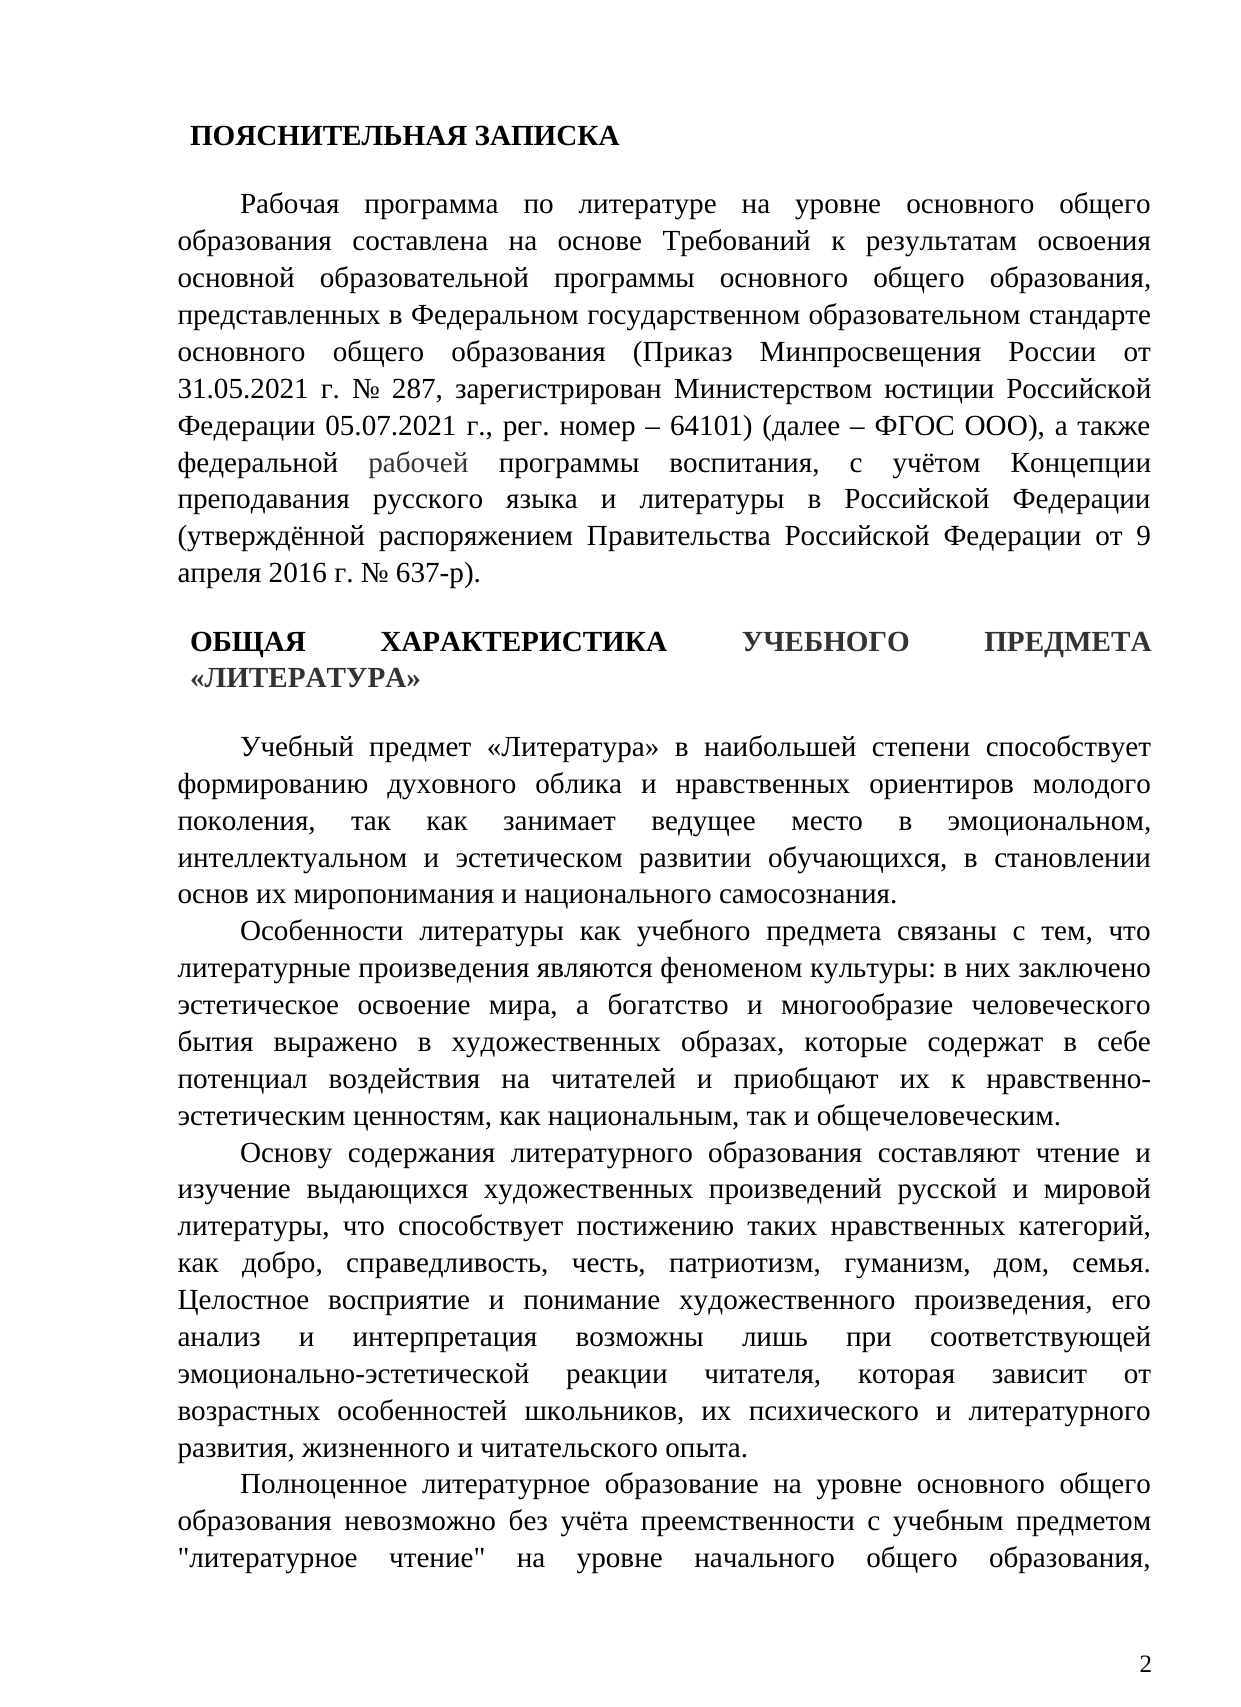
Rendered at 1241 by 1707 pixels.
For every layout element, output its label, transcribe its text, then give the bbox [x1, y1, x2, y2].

text ПОЯСНИТЕЛЬНАЯ ЗАПИСКА [190, 118, 1152, 152]
text Учебный предмет «Литература» в наибольшей степени способствует формированию духовного облика и нравственных ориентиров молодого поколения, так как занимает ведущее место в эмоциональном, интеллектуальном и эстетическом развитии обучающихся, в становлении основ их миропонимания и национального самосознания. [177, 729, 1152, 910]
text Рабочая программа по литературе на уровне основного общего образования составлена на основе Требований к результатам освоения основной образовательной программы основного общего образования, представленных в Федеральном государственном образовательном стандарте основного общего образования (Приказ Минпросвещения России от 31.05.2021 г. № 287, зарегистрирован Министерством юстиции Российской Федерации 05.07.2021 г., рег. номер – 64101) (далее – ФГОС ООО), а также федеральной рабочей программы воспитания, с учётом Концепции преподавания русского языка и литературы в Российской Федерации (утверждённой распоряжением Правительства Российской Федерации от 9 апреля 2016 г. № 637-р). [177, 187, 1152, 589]
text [177, 1467, 1152, 1574]
text Основу содержания литературного образования составляют чтение и изучение выдающихся художественных произведений русской и мировой литературы, что способствует постижению таких нравственных категорий, как добро, справедливость, честь, патриотизм, гуманизм, дом, семья. Целостное восприятие и понимание художественного произведения, его анализ и интерпретация возможны лишь при соответствующей эмоционально-эстетической реакции читателя, которая зависит от возрастных особенностей школьников, их психического и литературного развития, жизненного и читательского опыта. [177, 1135, 1152, 1463]
text ОБЩАЯ ХАРАКТЕРИСТИКА УЧЕБНОГО ПРЕДМЕТА «ЛИТЕРАТУРА» [190, 624, 1152, 694]
text Особенности литературы как учебного предмета связаны с тем, что литературные произведения являются феноменом культуры: в них заключено эстетическое освоение мира, а богатство и многообразие человеческого бытия выражено в художественных образах, которые содержат в себе потенциал воздействия на читателей и приобщают их к нравственно-эстетическим ценностям, как национальным, так и общечеловеческим. [177, 913, 1152, 1131]
